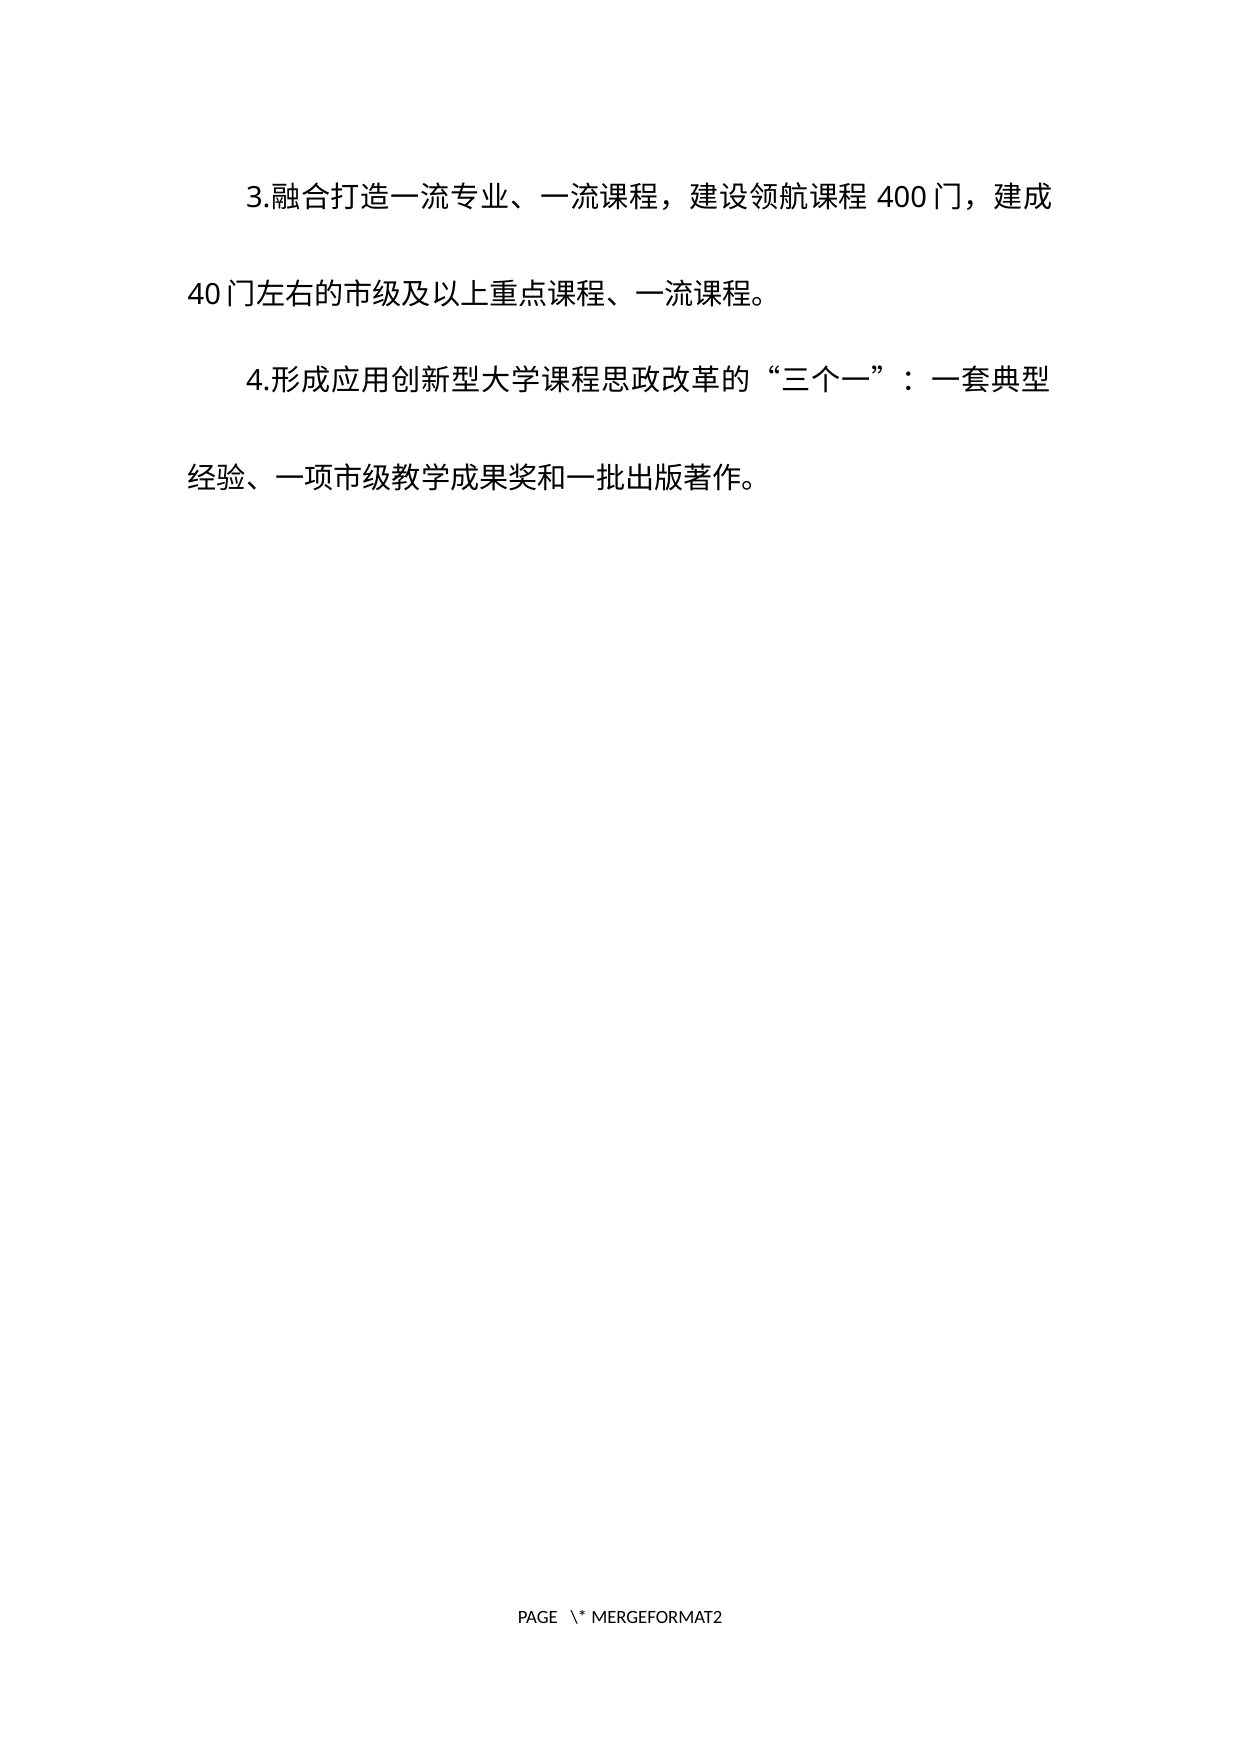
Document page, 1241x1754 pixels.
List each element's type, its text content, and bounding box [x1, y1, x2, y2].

text 4.形成应用创新型大学课程思政改革的“三个一”：一套典型经验、一项市级教学成果奖和一批出版著作。 [187, 346, 1053, 508]
text 3.融合打造一流专业、一流课程，建设领航课程400门，建成40门左右的市级及以上重点课程、一流课程。 [187, 162, 1053, 324]
